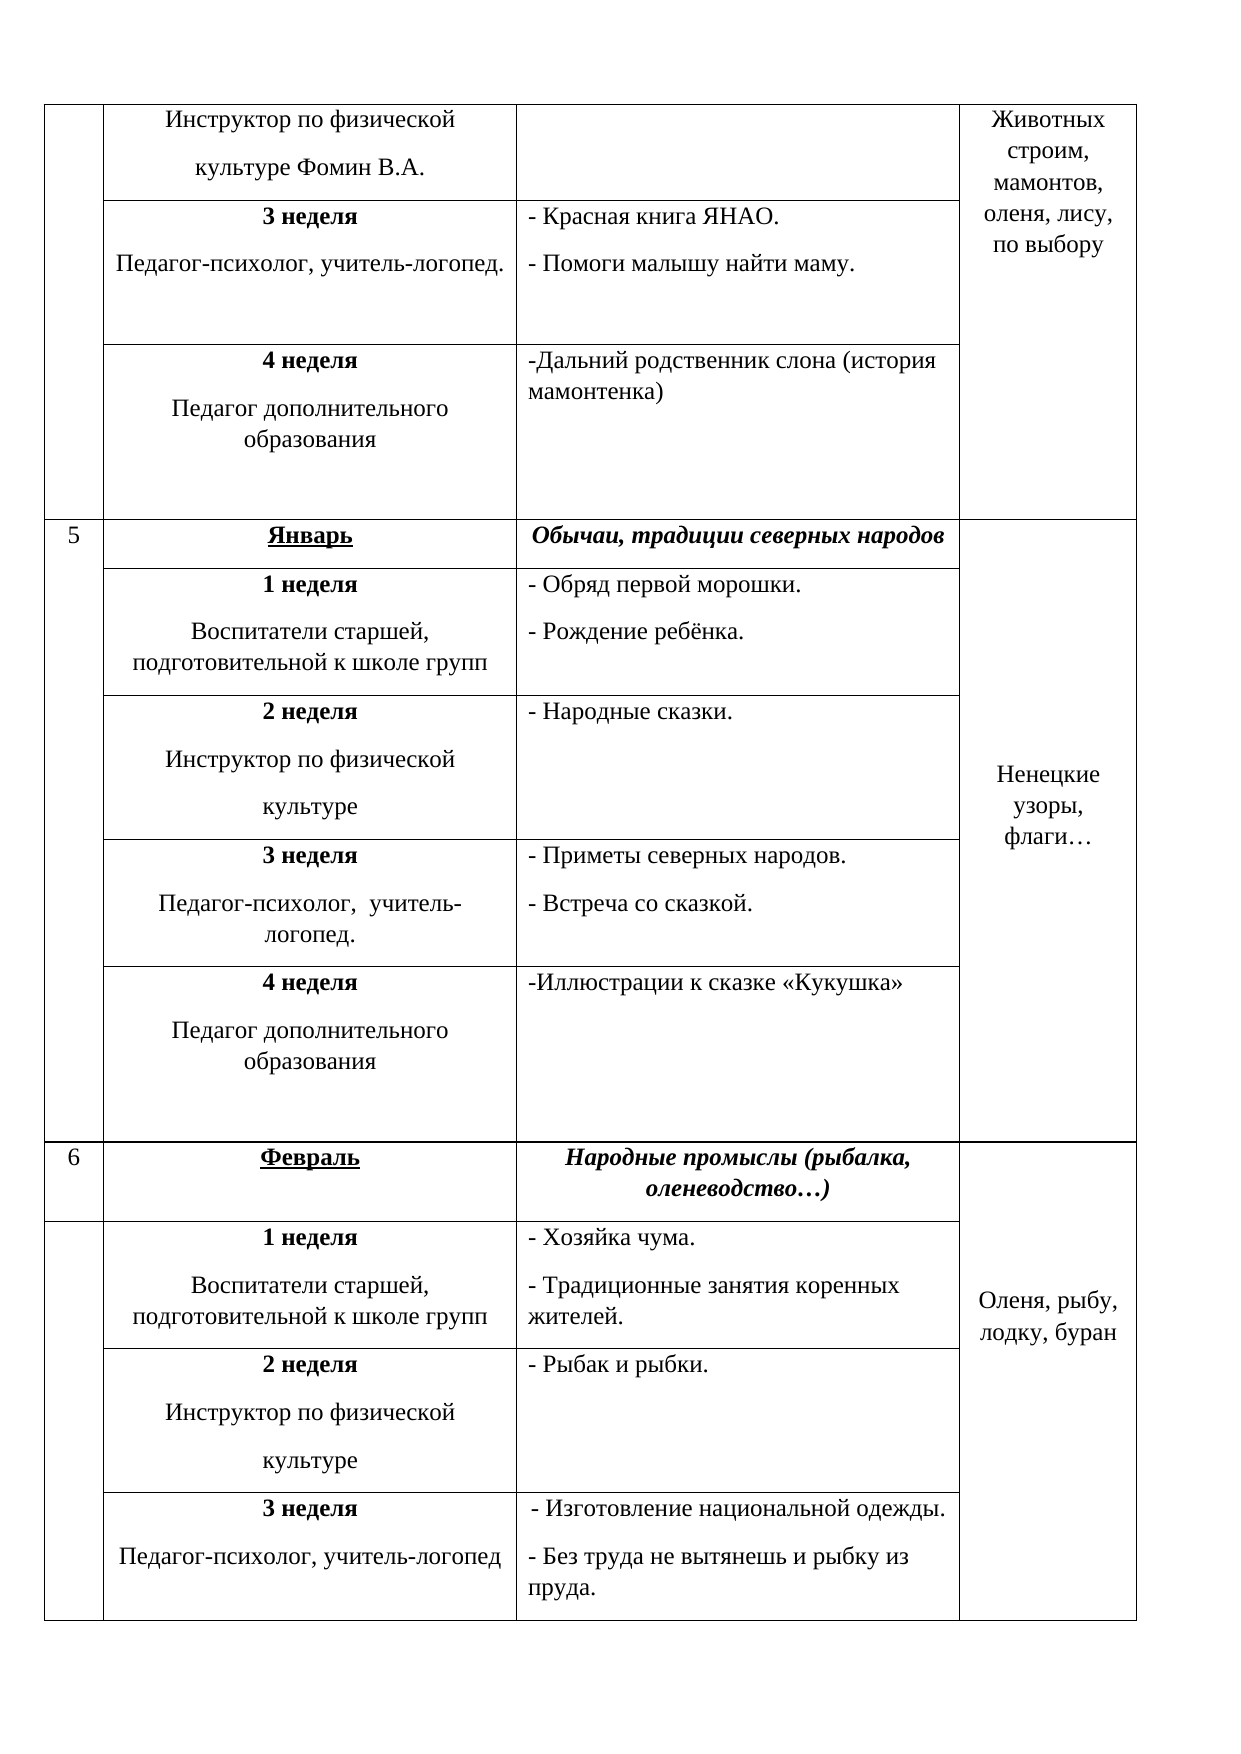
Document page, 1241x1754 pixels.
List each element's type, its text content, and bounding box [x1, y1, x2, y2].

table_cell 3 неделя Педагог-психолог, учитель-логопед [104, 1493, 516, 1619]
table_cell 3 неделя Педагог-психолог, учитель-логопед. [104, 840, 516, 966]
table_cell Оленя, рыбу, лодку, буран [960, 1143, 1136, 1619]
table_cell 4 неделя Педагог дополнительного образования [104, 345, 516, 519]
table_cell - Обряд первой морошки. - Рождение ребёнка. [517, 569, 959, 695]
table_cell -Иллюстрации к сказке «Кукушка» [517, 967, 959, 1141]
table_cell [45, 1222, 103, 1619]
table_cell 1 неделя Воспитатели старшей, подготовительной к школе групп [104, 1222, 516, 1348]
table_cell 3 неделя Педагог-психолог, учитель-логопед. [104, 201, 516, 344]
table_cell Народные промыслы (рыбалка, оленеводство…) [517, 1143, 959, 1221]
table_cell Февраль [104, 1143, 516, 1221]
table_cell - Приметы северных народов. - Встреча со сказкой. [517, 840, 959, 966]
table_cell Обычаи, традиции северных народов [517, 520, 959, 568]
table_cell 2 неделя Инструктор по физической культуре [104, 1349, 516, 1492]
table_cell - Рыбак и рыбки. [517, 1349, 959, 1492]
table_cell 1 неделя Воспитатели старшей, подготовительной к школе групп [104, 569, 516, 695]
table_cell 6 [45, 1143, 103, 1221]
table_cell - Народные сказки. [517, 696, 959, 839]
table_cell - Хозяйка чума. - Традиционные занятия коренных жителей. [517, 1222, 959, 1348]
table_cell - Красная книга ЯНАО. - Помоги малышу найти маму. [517, 201, 959, 344]
table_cell -Дальний родственник слона (история мамонтенка) [517, 345, 959, 519]
table_cell - Изготовление национальной одежды. - Без труда не вытянешь и рыбку из пруда. [517, 1493, 959, 1619]
table_cell Январь [104, 520, 516, 568]
table_cell 2 неделя Инструктор по физической культуре [104, 696, 516, 839]
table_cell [517, 105, 959, 200]
table_cell 5 [45, 520, 103, 1141]
table_cell Ненецкие узоры, флаги… [960, 520, 1136, 1141]
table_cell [104, 105, 516, 200]
table_cell 4 неделя Педагог дополнительного образования [104, 967, 516, 1141]
